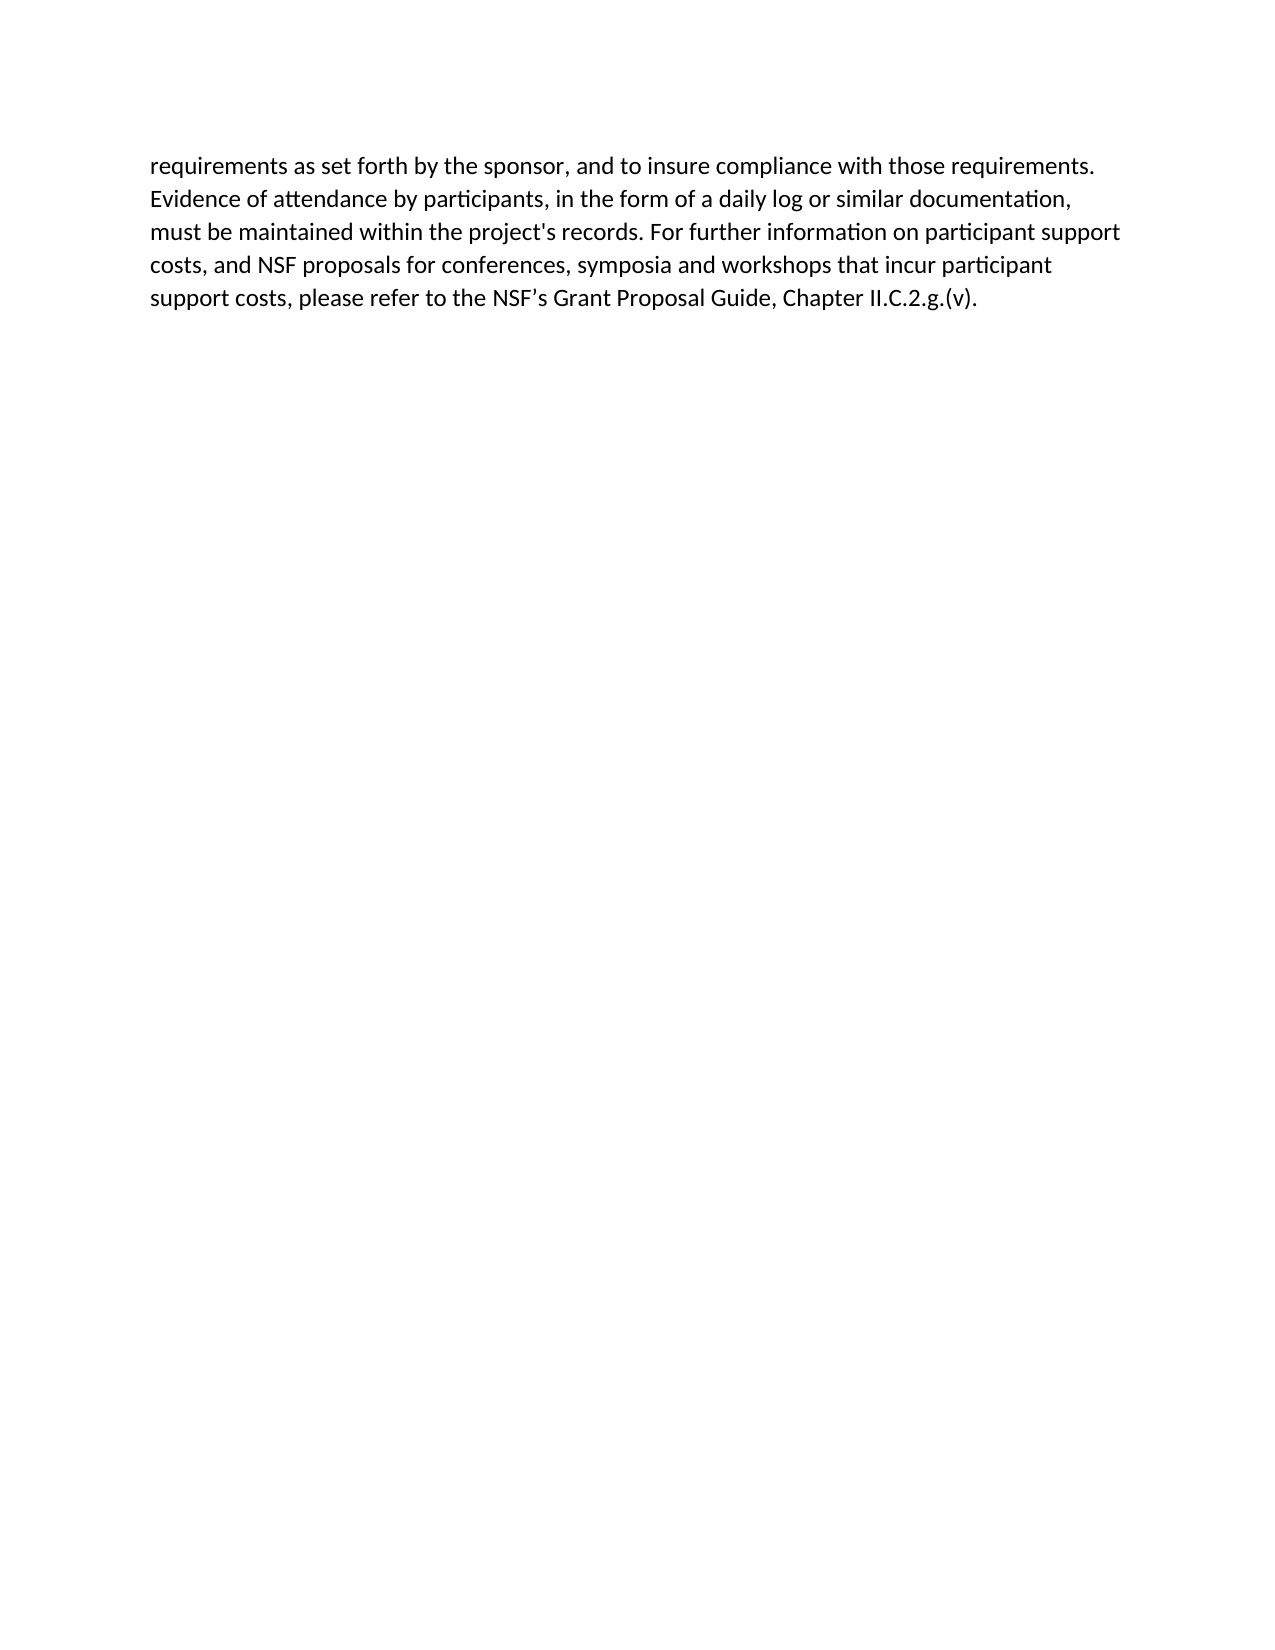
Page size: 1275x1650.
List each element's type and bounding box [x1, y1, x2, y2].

text [150, 150, 1125, 312]
